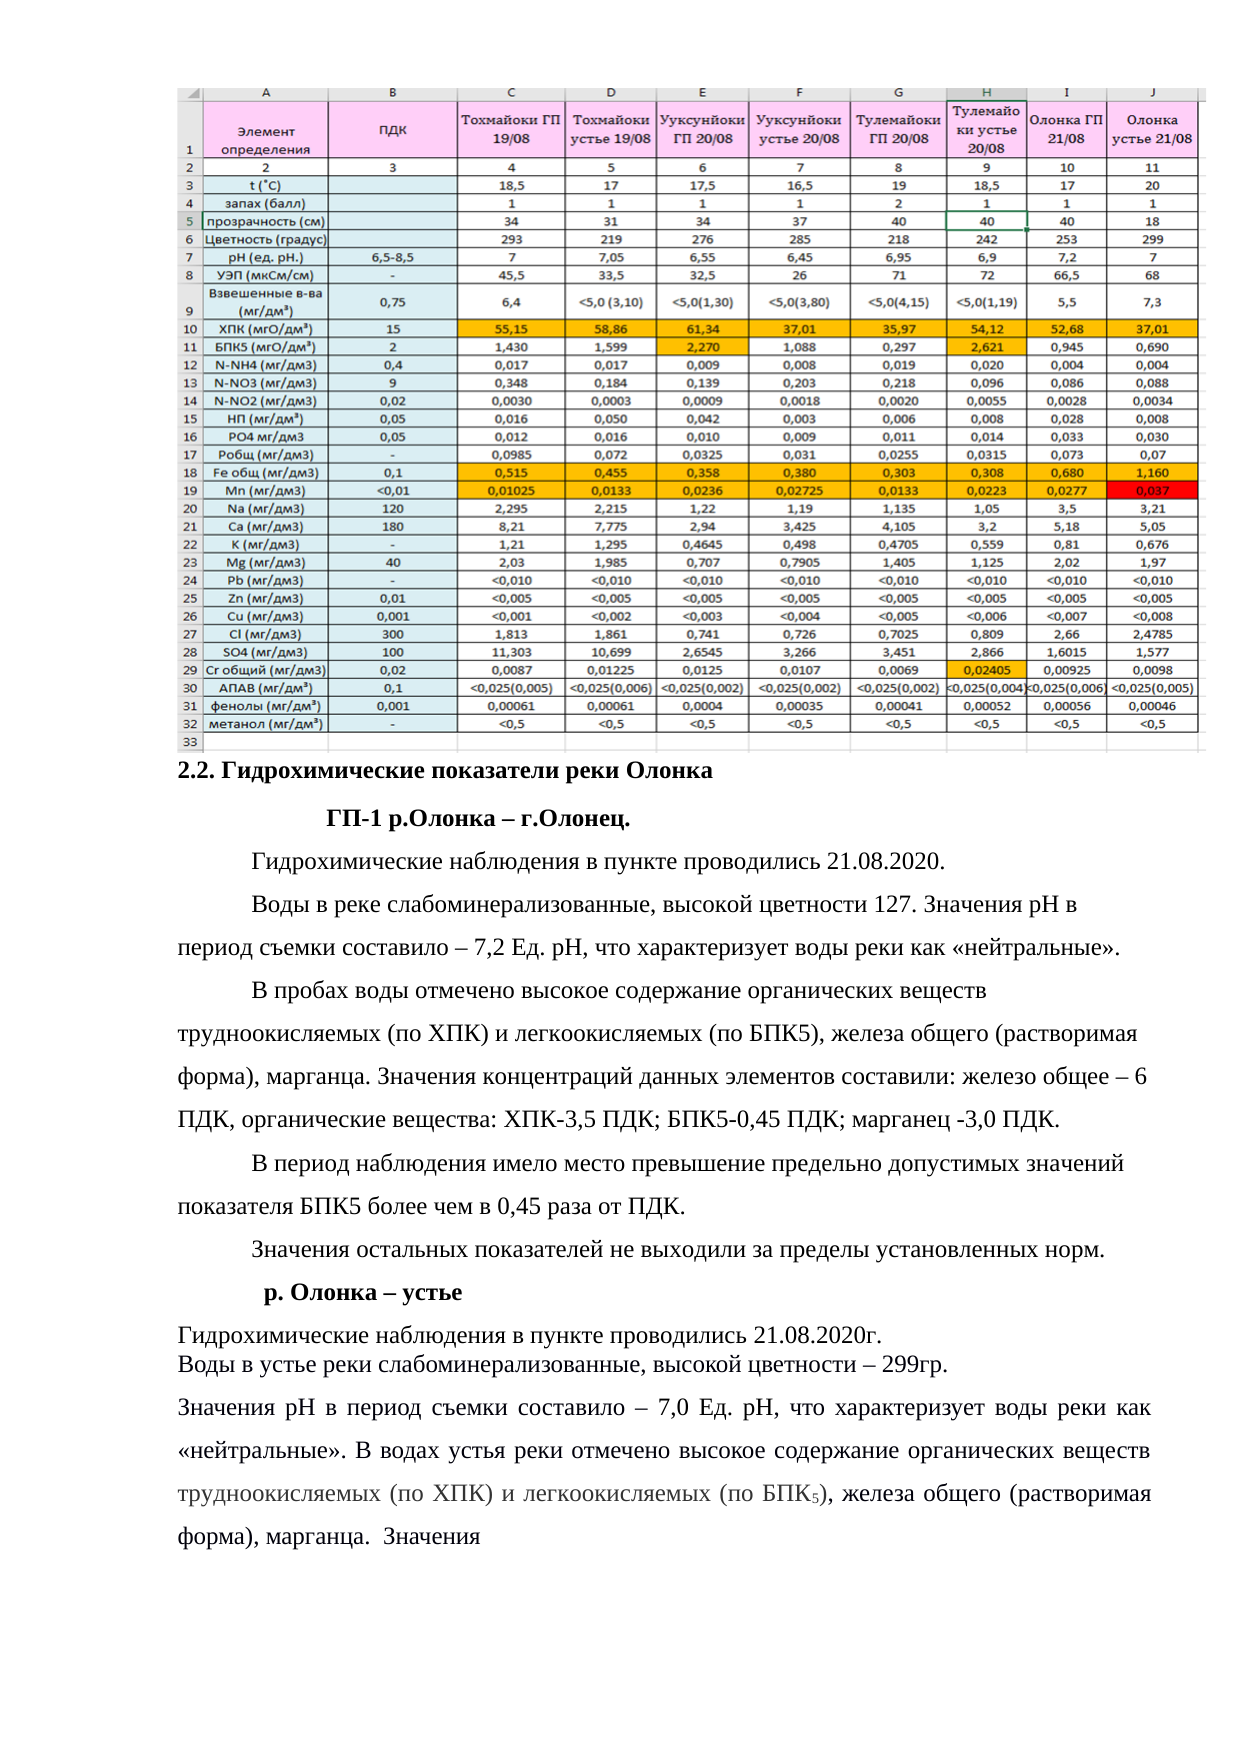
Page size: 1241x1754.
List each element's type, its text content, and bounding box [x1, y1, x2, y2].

text Воды в устье реки слабоминерализованные, высокой цветности – 299гр. [177, 1349, 1152, 1378]
text ГП-1 р.Олонка – г.Олонец. [326, 803, 1152, 831]
text В пробах воды отмечено высокое содержание органических веществ трудноокисляемых (по ХПК) и легкоокисляемых (по БПК5), железа общего (растворимая форма), марганца. Значения концентраций данных элементов составили: железо общее – 6 ПДК, органические вещества: ХПК-3,5 ПДК; БПК5-0,45 ПДК; марганец -3,0 ПДК. [177, 975, 1152, 1133]
text Воды в реке слабоминерализованные, высокой цветности 127. Значения рН в период съемки составило – 7,2 Ед. рН, что характеризует воды реки как «нейтральные». [177, 889, 1152, 961]
text Гидрохимические наблюдения в пункте проводились 21.08.2020г. [177, 1320, 1152, 1349]
text В период наблюдения имело место превышение предельно допустимых значений показателя БПК5 более чем в 0,45 раза от ПДК. [177, 1148, 1152, 1219]
text р. Олонка – устье [177, 1277, 1152, 1306]
text Значения рН в период съемки составило – 7,0 Ед. рН, что характеризует воды реки как «нейтральные». В водах устья реки отмечено высокое содержание органических веществ трудноокисляемых (по ХПК) и легкоокисляемых (по БПК5), железа общего (растворимая форма), марганца. Значения [177, 1392, 1152, 1550]
picture [177, 88, 1207, 753]
text Гидрохимические наблюдения в пункте проводились 21.08.2020. [177, 846, 1152, 874]
text 2.2. Гидрохимические показатели реки Олонка [177, 753, 1152, 784]
text Значения остальных показателей не выходили за пределы установленных норм. [177, 1234, 1152, 1263]
